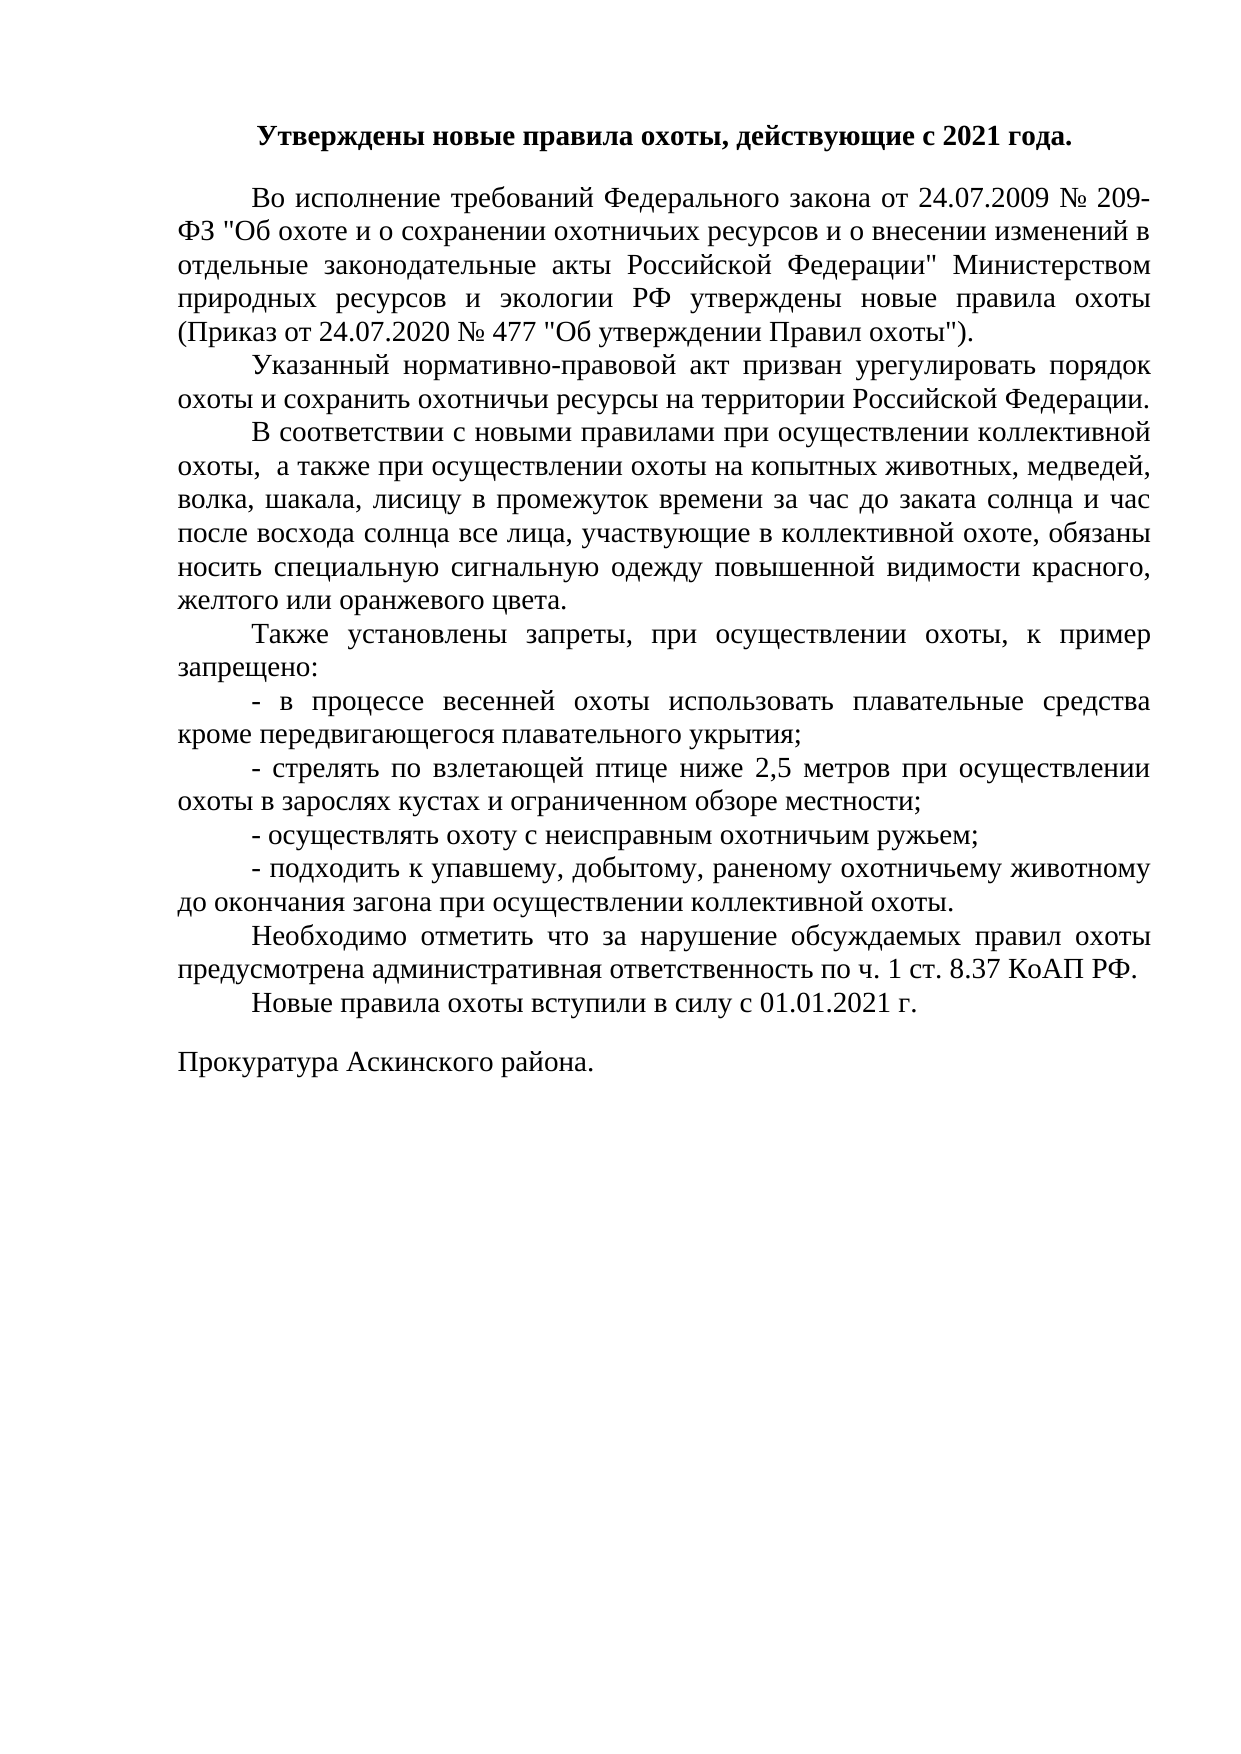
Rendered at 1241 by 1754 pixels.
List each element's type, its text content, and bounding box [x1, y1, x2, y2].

text - стрелять по взлетающей птице ниже 2,5 метров при осуществлении охоты в зарослях кустах и ограниченном обзоре местности; [177, 750, 1152, 817]
text В соответствии с новыми правилами при осуществлении коллективной охоты, а также при осуществлении охоты на копытных животных, медведей, волка, шакала, лисицу в промежуток времени за час до заката солнца и час после восхода солнца все лица, участвующие в коллективной охоте, обязаны носить специальную сигнальную одежду повышенной видимости красного, желтого или оранжевого цвета. [177, 414, 1152, 616]
text Прокуратура Аскинского района. [177, 1052, 1152, 1077]
text - подходить к упавшему, добытому, раненому охотничьему животному до окончания загона при осуществлении коллективной охоты. [177, 851, 1152, 918]
text - осуществлять охоту с неисправным охотничьим ружьем; [177, 817, 1152, 851]
text Указанный нормативно-правовой акт призван урегулировать порядок охоты и сохранить охотничьи ресурсы на территории Российской Федерации. [177, 347, 1152, 414]
text Необходимо отметить что за нарушение обсуждаемых правил охоты предусмотрена административная ответственность по ч. 1 ст. 8.37 КоАП РФ. [177, 918, 1152, 985]
text Также установлены запреты, при осуществлении охоты, к пример запрещено: [177, 616, 1152, 683]
text Во исполнение требований Федерального закона от 24.07.2009 № 209-ФЗ "Об охоте и о сохранении охотничьих ресурсов и о внесении изменений в отдельные законодательные акты Российской Федерации" Министерством природных ресурсов и экологии РФ утверждены новые правила охоты (Приказ от 24.07.2020 № 477 "Об утверждении Правил охоты"). [177, 180, 1152, 347]
text Новые правила охоты вступили в силу с 01.01.2021 г. [177, 985, 1152, 1018]
text Утверждены новые правила охоты, действующие с 2021 года. [177, 118, 1152, 152]
text - в процессе весенней охоты использовать плавательные средства кроме передвигающегося плавательного укрытия; [177, 683, 1152, 750]
